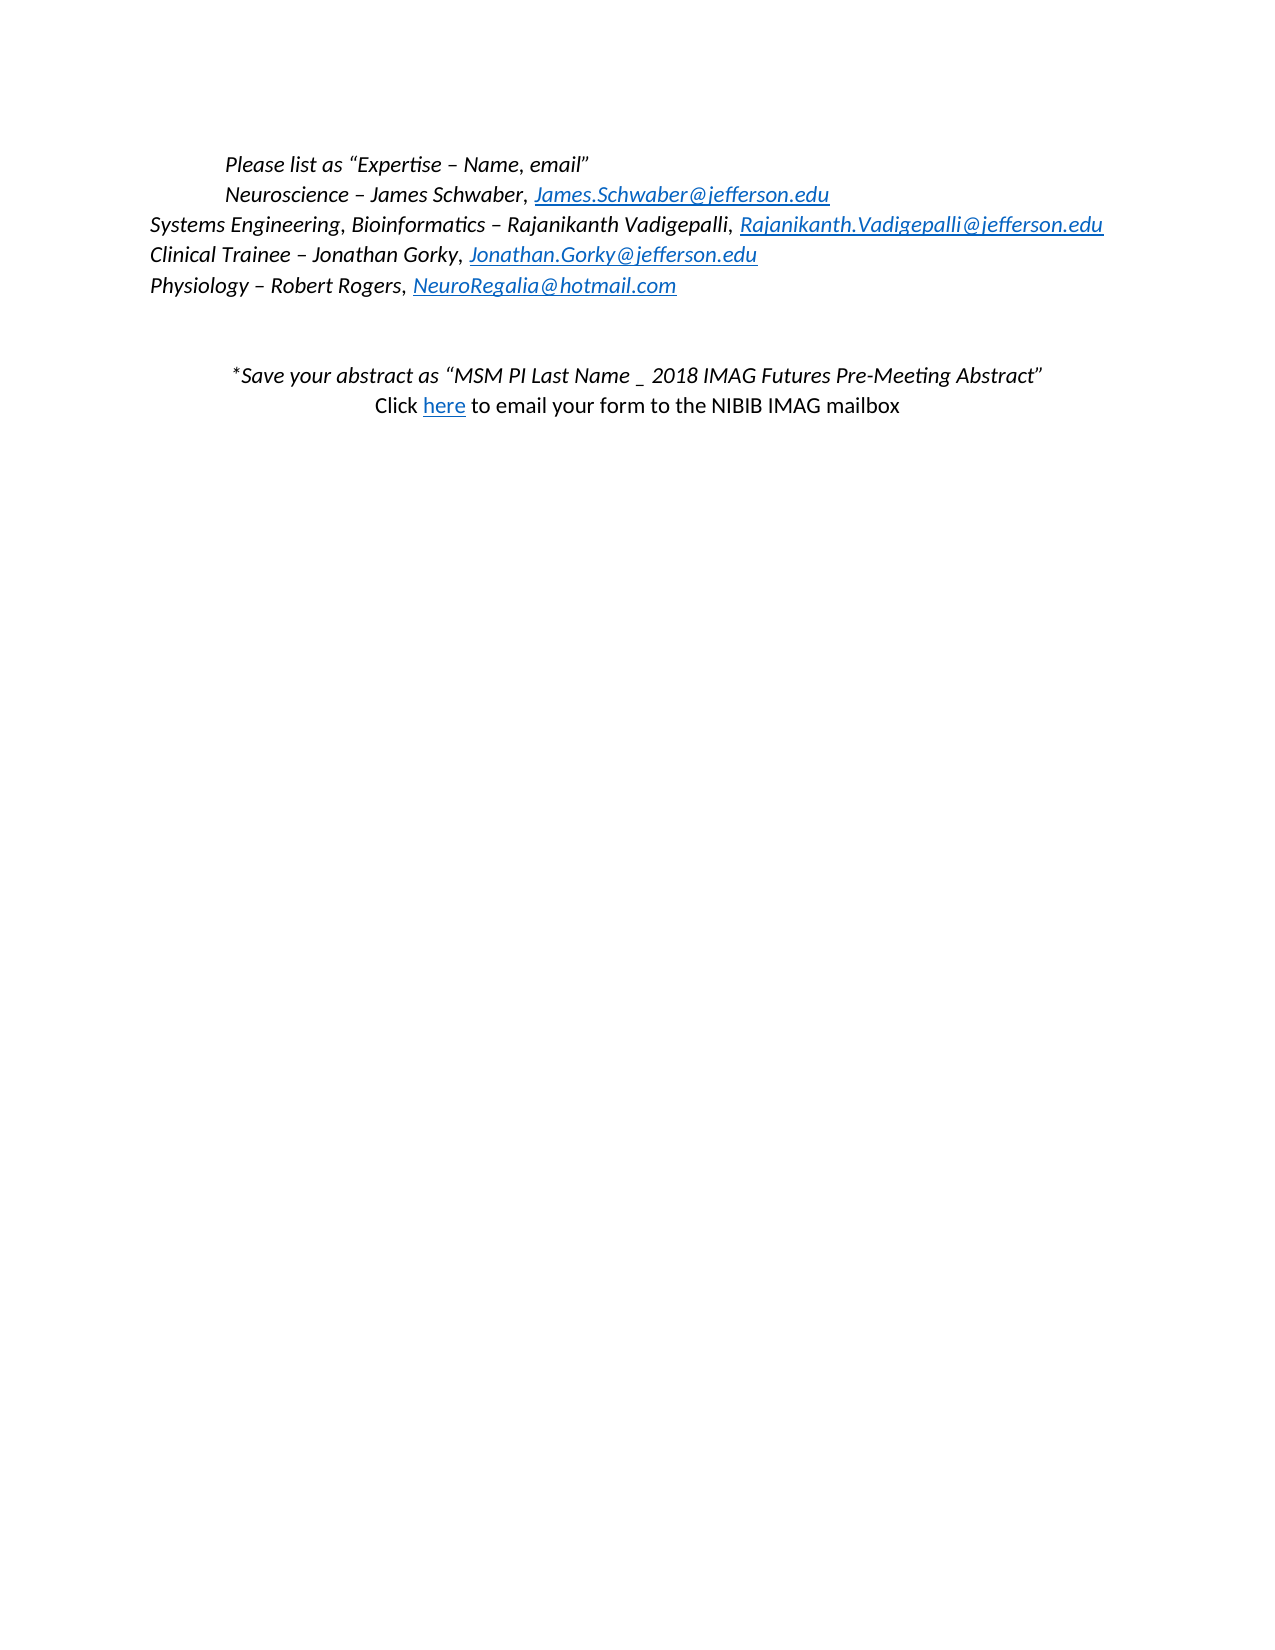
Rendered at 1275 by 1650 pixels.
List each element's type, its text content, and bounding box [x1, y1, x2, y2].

text Please list as “Expertise – Name, email” [150, 150, 1125, 178]
text Click here to email your form to the NIBIB IMAG mailbox [150, 392, 1125, 420]
text *Save your abstract as “MSM PI Last Name _ 2018 IMAG Futures Pre-Meeting Abstract” [150, 361, 1125, 389]
